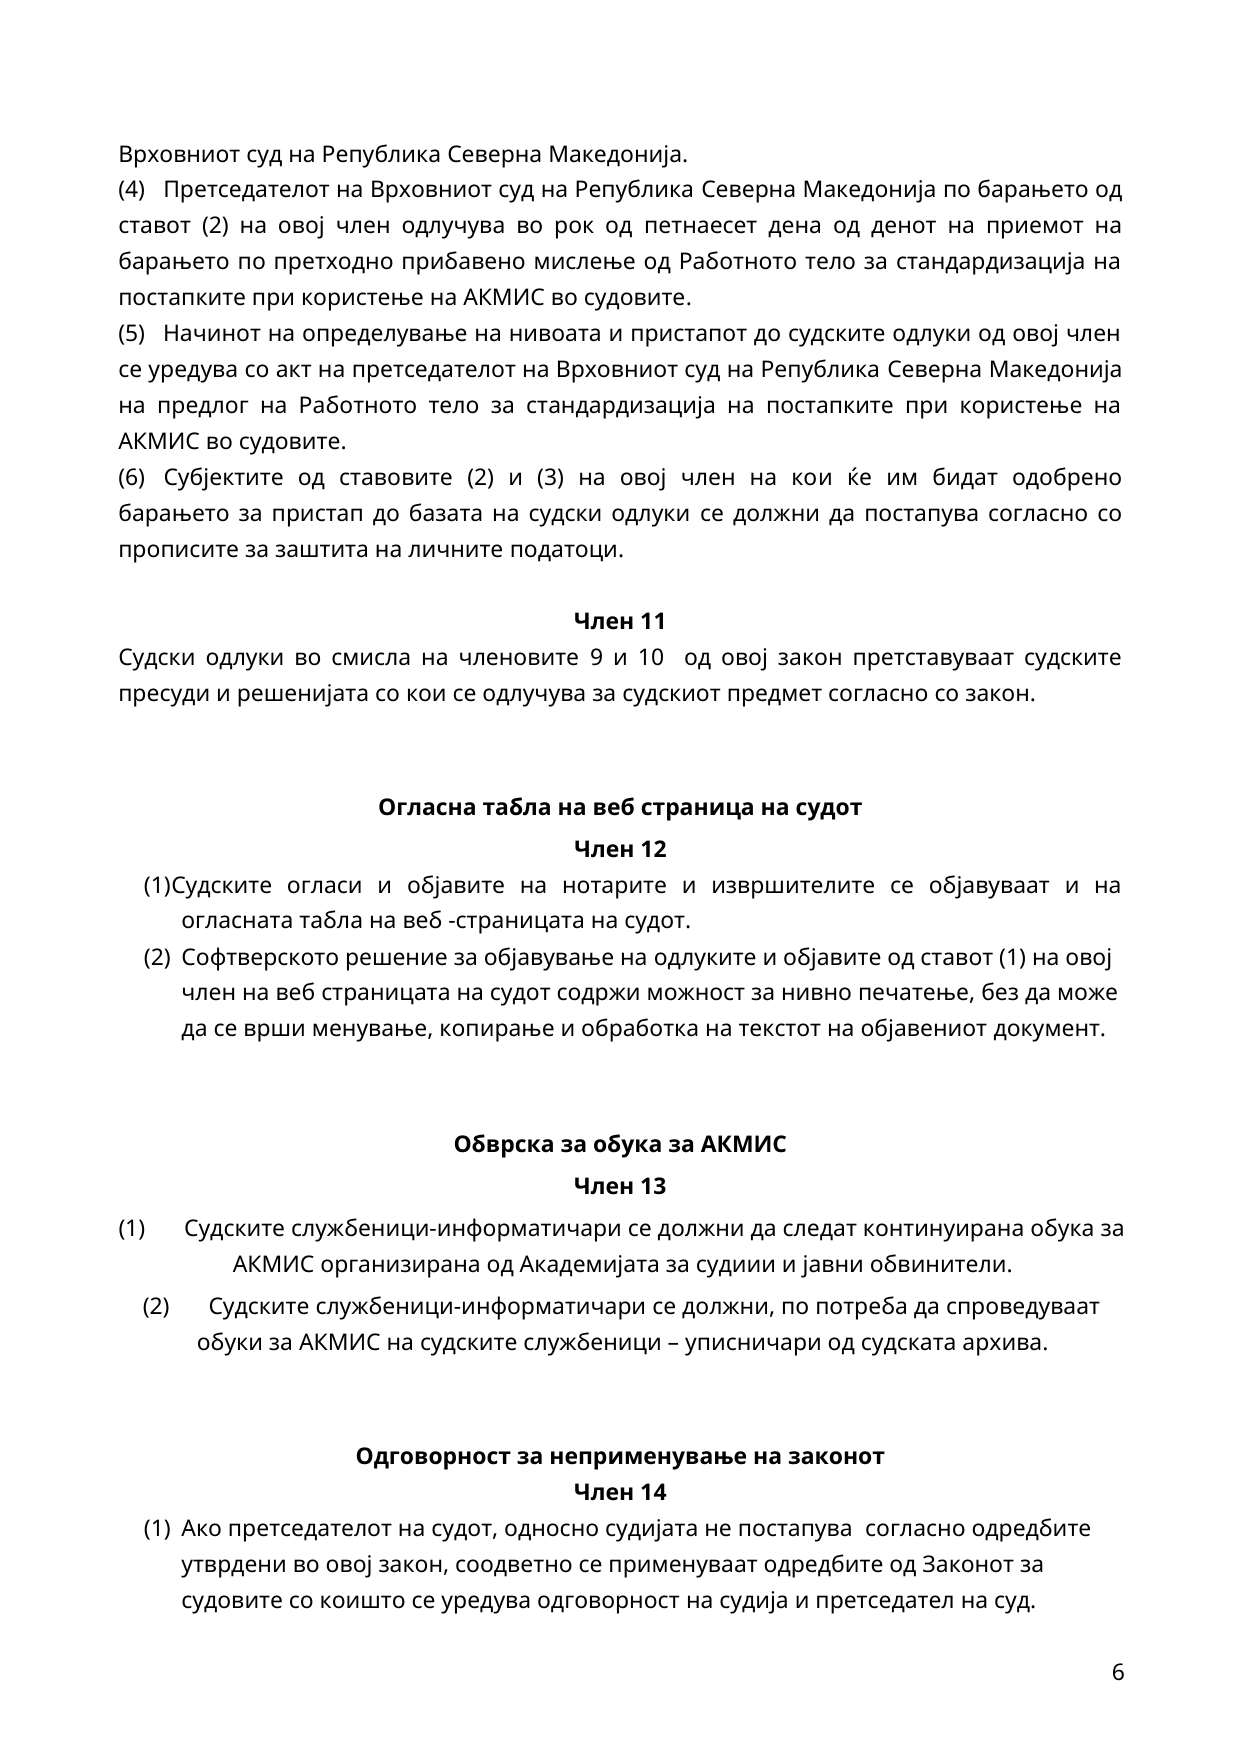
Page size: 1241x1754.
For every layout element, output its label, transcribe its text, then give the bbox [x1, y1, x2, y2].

subtitle Член 12 [229, 833, 1011, 864]
subtitle Огласна табла на веб страница на судот [229, 791, 1011, 822]
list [118, 137, 1123, 169]
subtitle Член 13 [386, 1170, 854, 1201]
subtitle Судските службеници-информатичари се должни да следат континуирана обука за АКМИС организирана од Академијата за судиии и јавни обвинители. [116, 1212, 1128, 1279]
list Софтверското решение за објавување на одлуките и објавите од ставот (1) на овој член на веб страницата на судот содржи можност за нивно печатење, без да може да се врши менување, копирање и обработка на текстот на објавениот документ. [144, 940, 1122, 1043]
subtitle Член 14 [229, 1476, 1011, 1507]
list Ако претседателот на судот, односно судијата не постапува согласно одредбите утврдени во овој закон, соодветно се применуваат одредбите од Законот за судовите со коишто се уредува одговорност на судија и претседател на суд. [144, 1512, 1134, 1615]
subtitle Судските службеници-информатичари се должни, по потреба да спроведуваат обуки за АКМИС на судските службеници – уписничари од судската архива. [116, 1290, 1128, 1357]
list Субјектите од ставовите (2) и (3) на овој член на кои ќе им бидат одобрено барањето за пристап до базата на судски одлуки се должни да постапува согласно со прописите за заштита на личните податоци. [118, 461, 1122, 564]
subtitle Одговорност за неприменување на законот [229, 1440, 1011, 1471]
list Претседателот на Врховниот суд на Република Северна Македонија по барањето од ставот (2) на овој член одлучува во рок од петнаесет дена од денот на приемот на барањето по претходно прибавено мислење од Работното тело за стандардизација на постапките при користење на АКМИС во судовите. [118, 173, 1123, 312]
subtitle Обврска за обука за АКМИС [386, 1128, 854, 1159]
subtitle Член 11 [229, 605, 1011, 636]
list Начинот на определување на нивоата и пристапот до судските одлуки од овој член се уредува со акт на претседателот на Врховниот суд на Република Северна Македонија на предлог на Работното тело за стандардизација на постапките при користење на АКМИС во судовите. [118, 317, 1122, 456]
text Судски одлуки во смисла на членовите 9 и 10 од овој закон претставуваат судските пресуди и решенијата со кои се одлучува за судскиот предмет согласно со закон. [118, 641, 1122, 708]
list Судските огласи и објавите на нотарите и извршителите се објавуваат и на огласната табла на веб -страницата на судот. [144, 868, 1122, 936]
